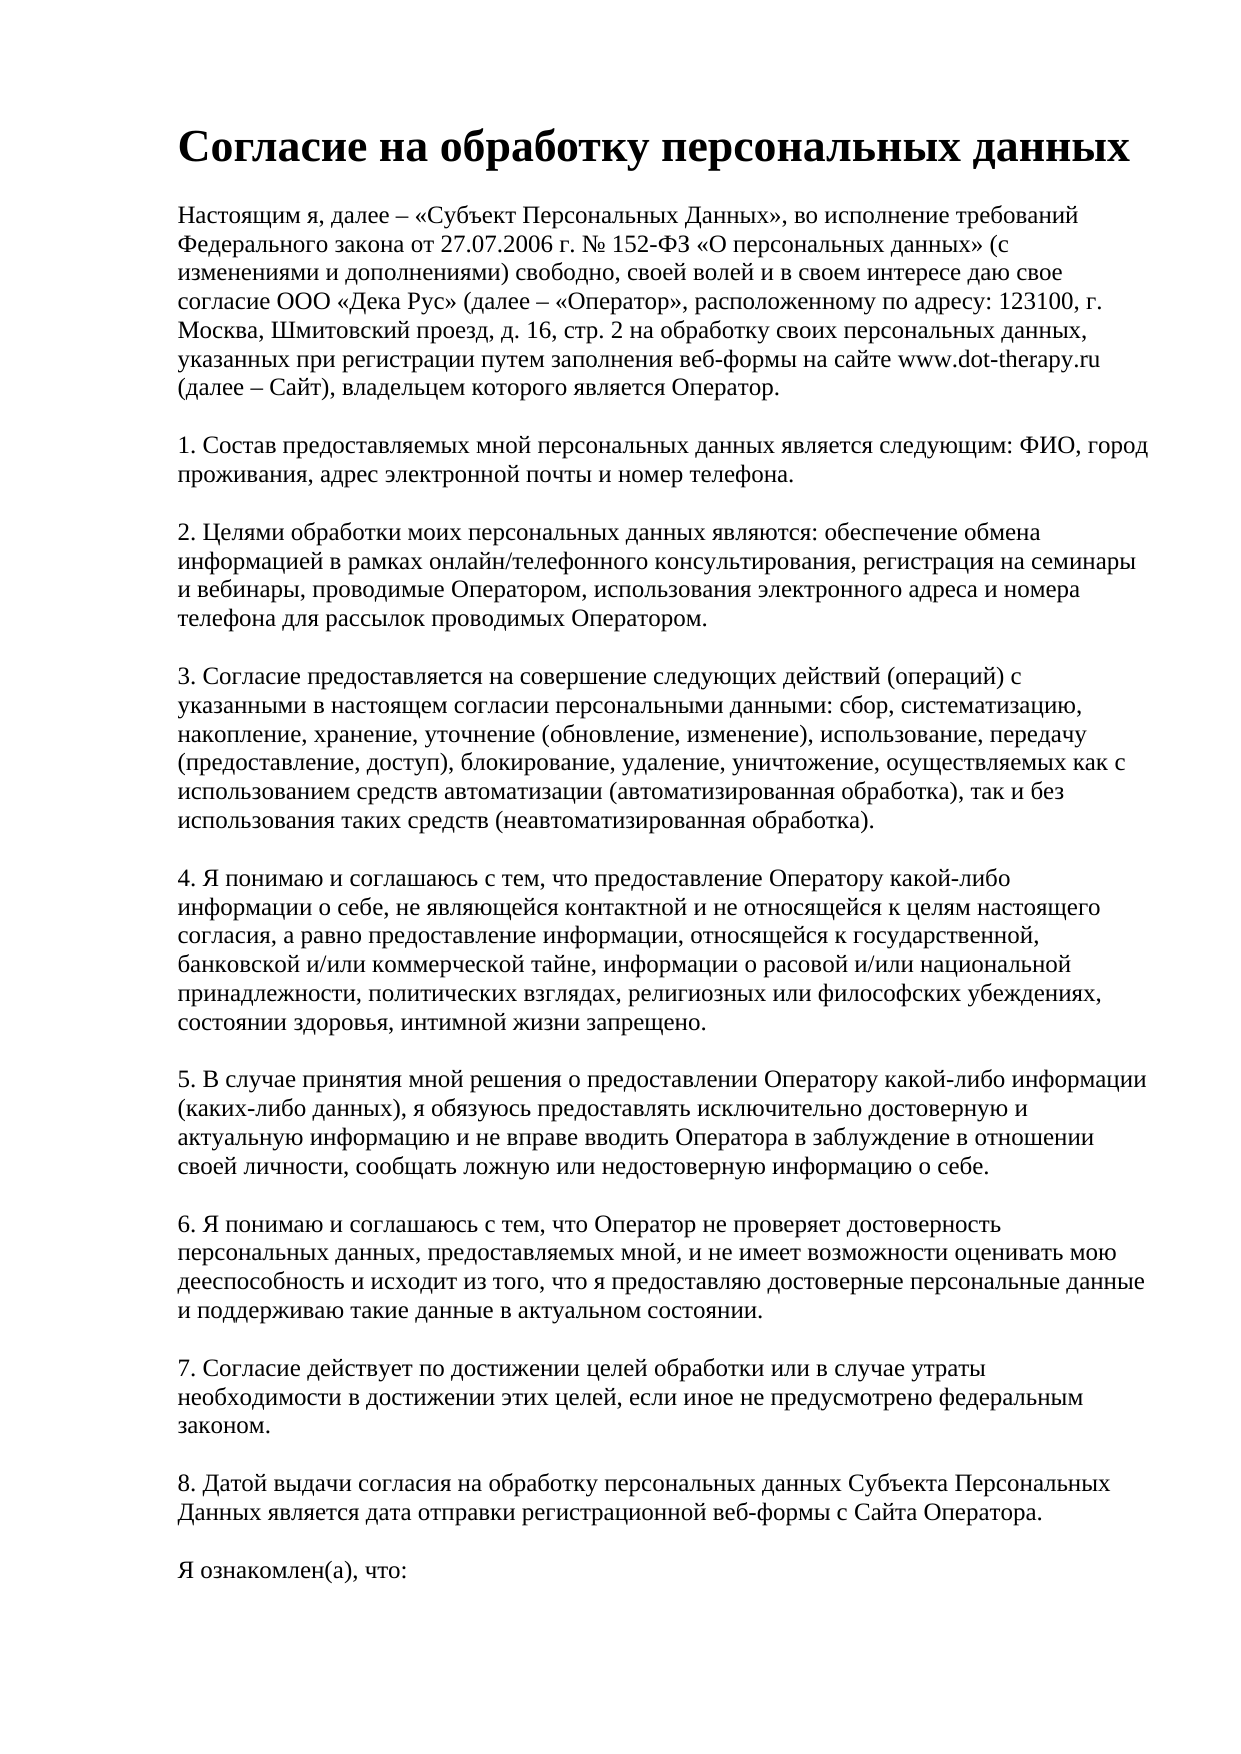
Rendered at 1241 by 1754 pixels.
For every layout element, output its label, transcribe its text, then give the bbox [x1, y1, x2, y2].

text 3. Согласие предоставляется на совершение следующих действий (операций) с указанными в настоящем согласии персональными данными: сбор, систематизацию, накопление, хранение, уточнение (обновление, изменение), использование, передачу (предоставление, доступ), блокирование, удаление, уничтожение, осуществляемых как с использованием средств автоматизации (автоматизированная обработка), так и без использования таких средств (неавтоматизированная обработка). [177, 661, 1152, 834]
text Согласие на обработку персональных данных [177, 118, 1152, 171]
text 5. В случае принятия мной решения о предоставлении Оператору какой-либо информации (каких-либо данных), я обязуюсь предоставлять исключительно достоверную и актуальную информацию и не вправе вводить Оператора в заблуждение в отношении своей личности, сообщать ложную или недостоверную информацию о себе. [177, 1064, 1152, 1179]
text 4. Я понимаю и соглашаюсь с тем, что предоставление Оператору какой-либо информации о себе, не являющейся контактной и не относящейся к целям настоящего согласия, а равно предоставление информации, относящейся к государственной, банковской и/или коммерческой тайне, информации о расовой и/или национальной принадлежности, политических взглядах, религиозных или философских убеждениях, состоянии здоровья, интимной жизни запрещено. [177, 863, 1152, 1035]
text 8. Датой выдачи согласия на обработку персональных данных Субъекта Персональных Данных является дата отправки регистрационной веб-формы с Сайта Оператора. [177, 1468, 1152, 1526]
text 7. Согласие действует по достижении целей обработки или в случае утраты необходимости в достижении этих целей, если иное не предусмотрено федеральным законом. [177, 1353, 1152, 1439]
text 6. Я понимаю и соглашаюсь с тем, что Оператор не проверяет достоверность персональных данных, предоставляемых мной, и не имеет возможности оценивать мою дееспособность и исходит из того, что я предоставляю достоверные персональные данные и поддерживаю такие данные в актуальном состоянии. [177, 1209, 1152, 1324]
text Я ознакомлен(а), что: [177, 1555, 1152, 1584]
text 1. Состав предоставляемых мной персональных данных является следующим: ФИО, город проживания, адрес электронной почты и номер телефона. [177, 430, 1152, 488]
text Настоящим я, далее – «Субъект Персональных Данных», во исполнение требований Федерального закона от 27.07.2006 г. № 152-ФЗ «О персональных данных» (с изменениями и дополнениями) свободно, своей волей и в своем интересе даю свое согласие ООО «Дека Рус» (далее – «Оператор», расположенному по адресу: 123100, г. Москва, Шмитовский проезд, д. 16, стр. 2 на обработку своих персональных данных, указанных при регистрации путем заполнения веб-формы на сайте www.dot-therapy.ru (далее – Сайт), владельцем которого является Оператор. [177, 200, 1152, 401]
text 2. Целями обработки моих персональных данных являются: обеспечение обмена информацией в рамках онлайн/телефонного консультирования, регистрация на семинары и вебинары, проводимые Оператором, использования электронного адреса и номера телефона для рассылок проводимых Оператором. [177, 517, 1152, 632]
